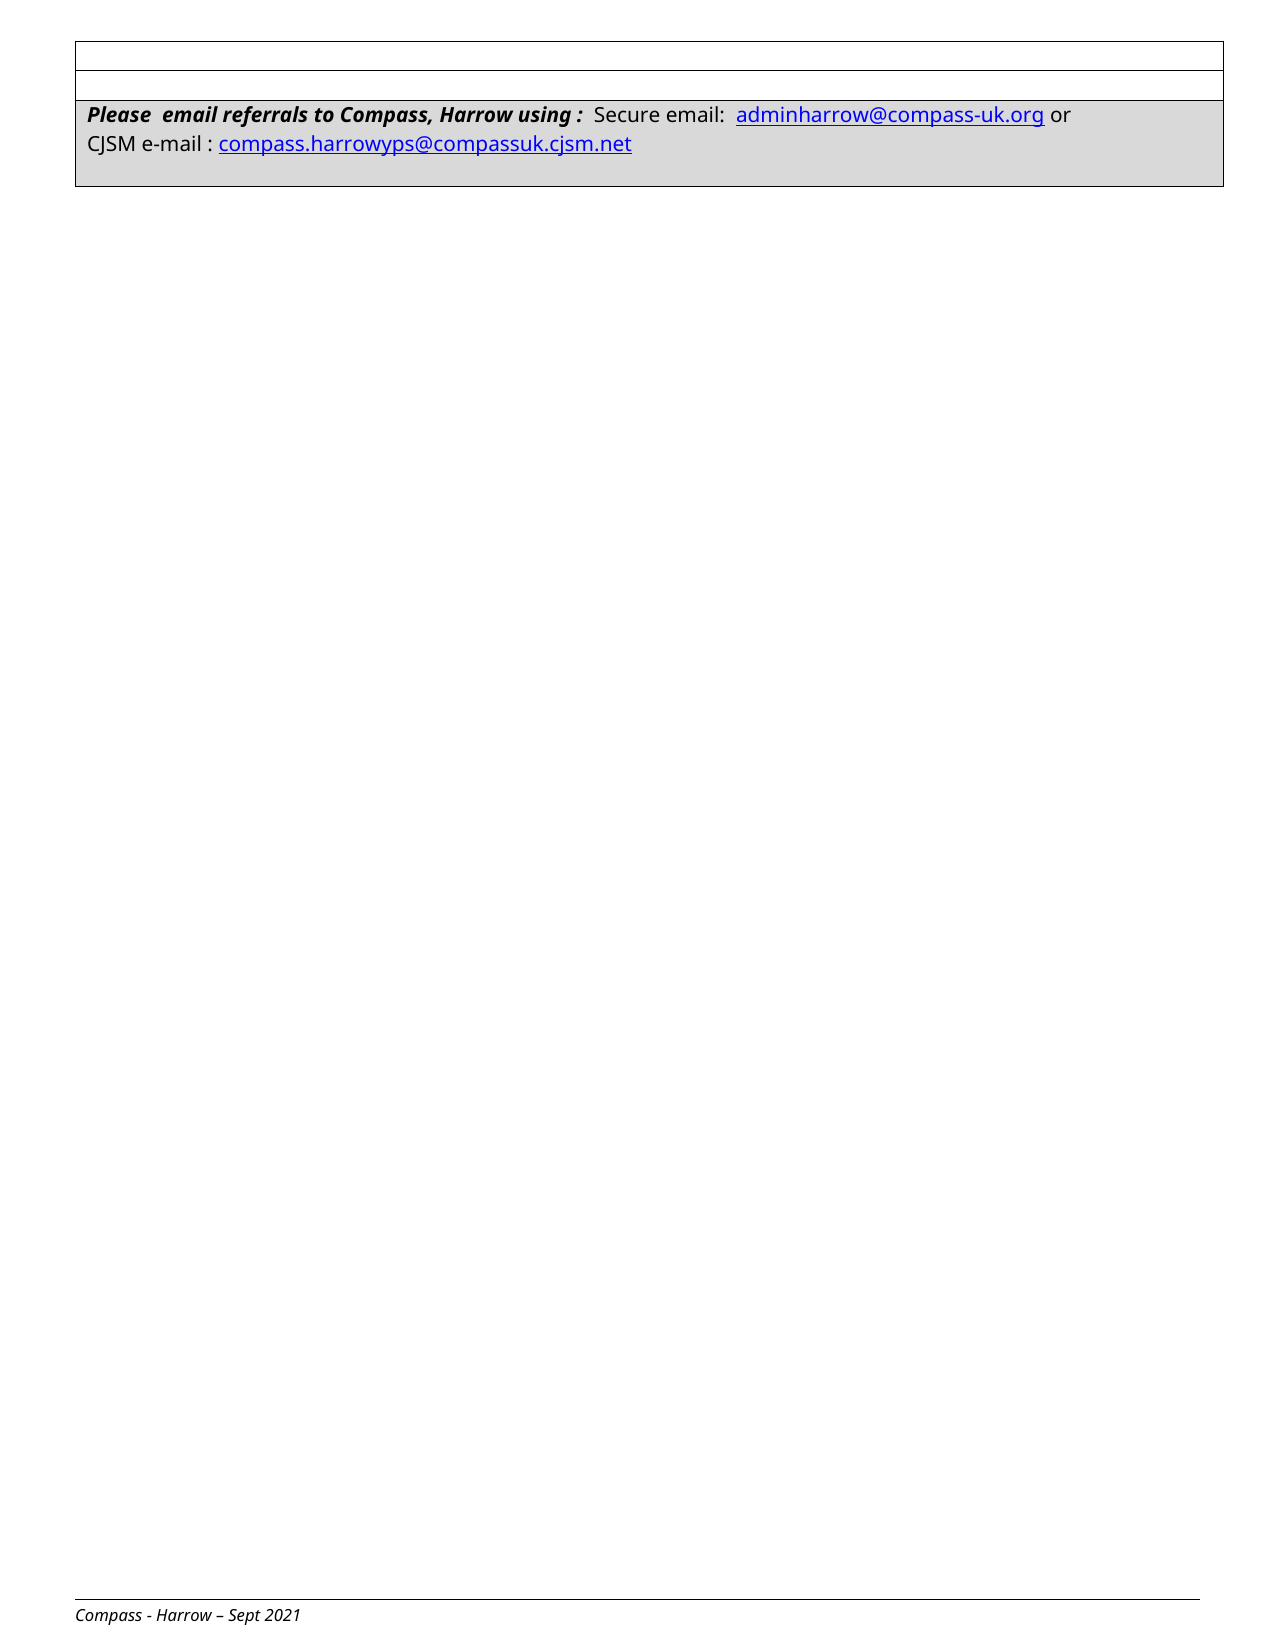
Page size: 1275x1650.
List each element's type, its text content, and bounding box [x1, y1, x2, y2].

table_cell [76, 71, 1223, 99]
table_cell Please email referrals to Compass, Harrow using : Secure email: adminharrow@compass-uk.org or CJSM e-mail : compass.harrowyps@compassuk.cjsm.net [76, 101, 1223, 186]
table_cell [76, 42, 1223, 70]
